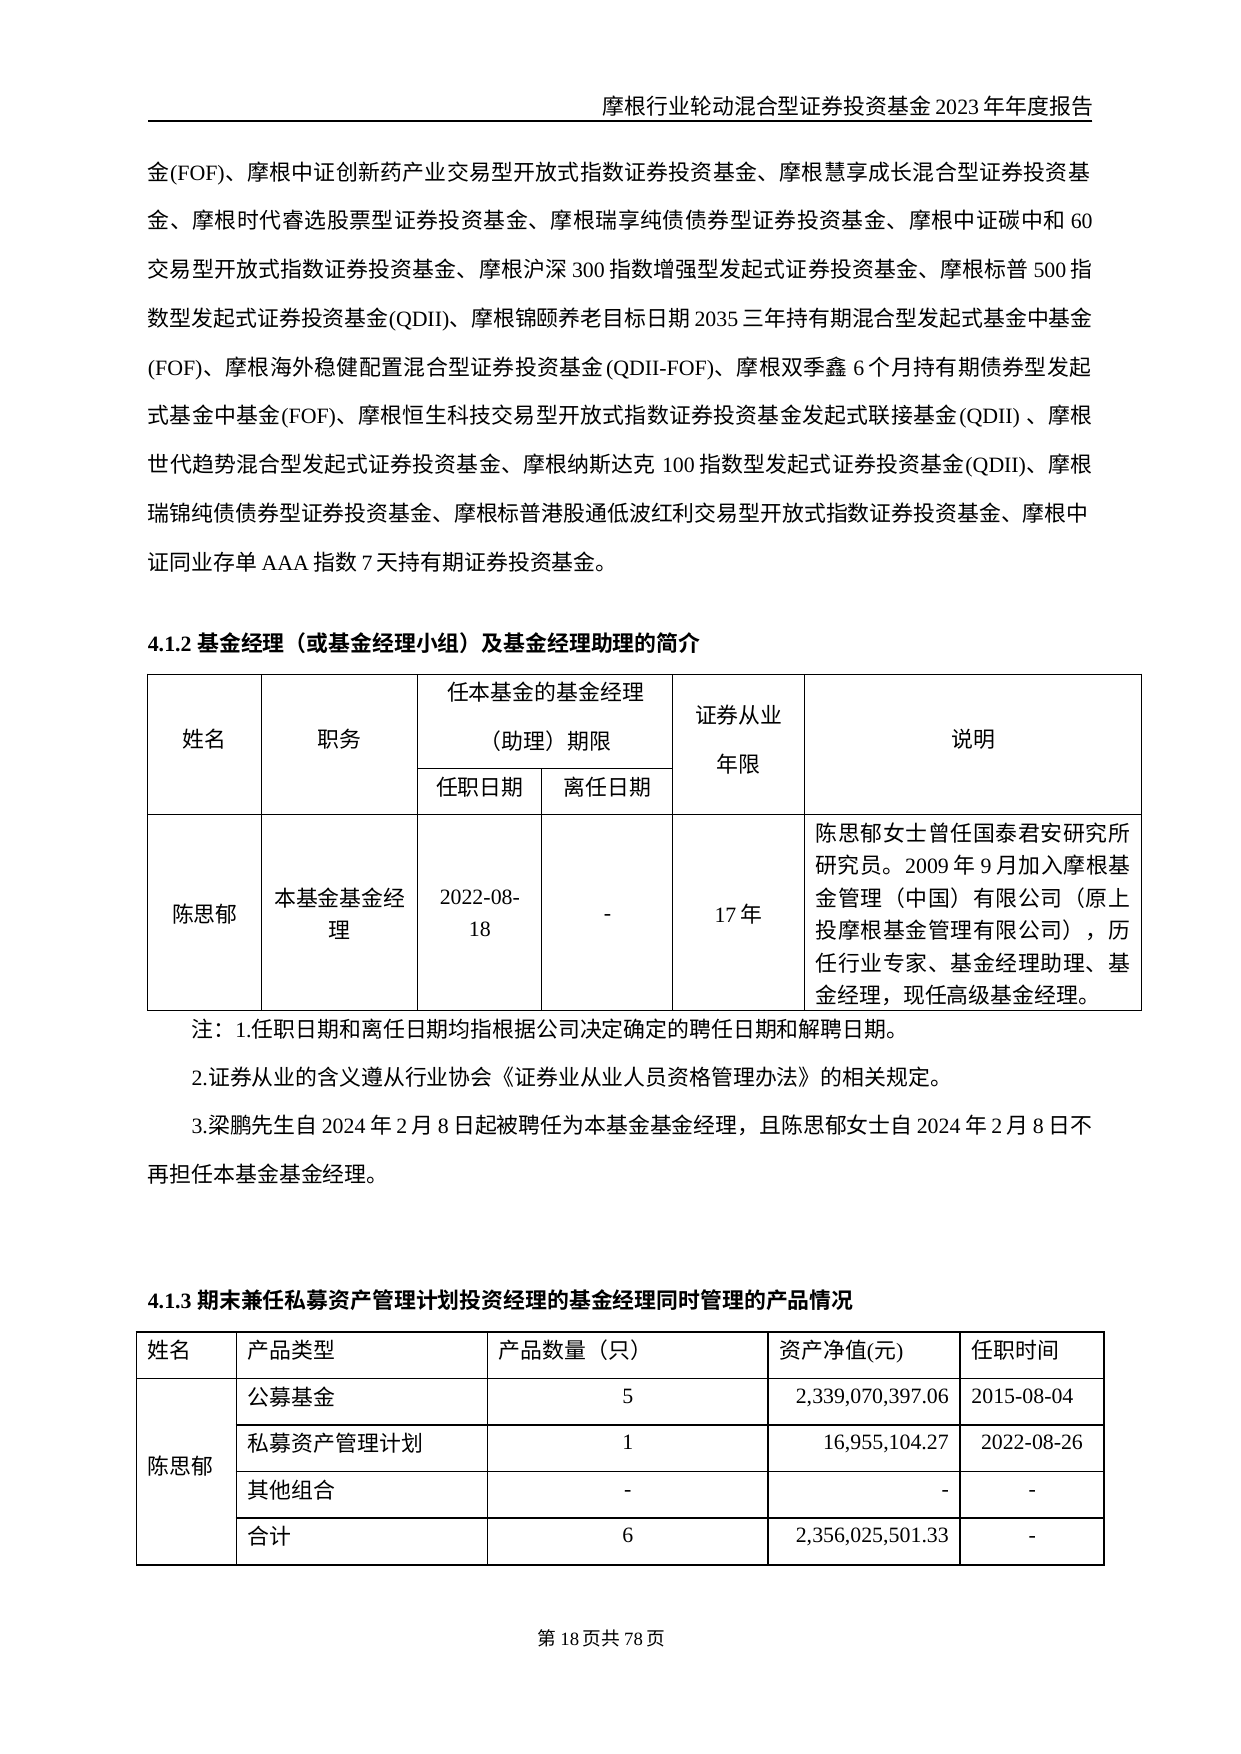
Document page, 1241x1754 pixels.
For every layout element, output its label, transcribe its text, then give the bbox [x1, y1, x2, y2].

table_cell - [542, 815, 672, 1010]
table_cell 私募资产管理计划 [237, 1426, 487, 1471]
table_cell - [769, 1472, 959, 1517]
table_cell 2022-08-18 [418, 815, 541, 1010]
table_header 任职时间 [961, 1333, 1103, 1378]
table_cell 陈思郁女士曾任国泰君安研究所研究员。2009年9月加入摩根基金管理（中国）有限公司（原上投摩根基金管理有限公司），历任行业专家、基金经理助理、基金经理，现任高级基金经理。 [805, 815, 1141, 1010]
table_cell 其他组合 [237, 1472, 487, 1517]
table_header 任本基金的基金经理（助理）期限 [418, 675, 672, 768]
text 4.1.2 基金经理（或基金经理小组）及基金经理助理的简介 [148, 625, 1092, 658]
table_header 资产净值(元) [769, 1333, 959, 1378]
table_cell 17年 [673, 815, 804, 1010]
table_header 说明 [805, 675, 1141, 814]
table_header 职务 [262, 675, 417, 814]
table_cell 16,955,104.27 [769, 1426, 959, 1471]
table_cell 1 [488, 1426, 767, 1471]
table_cell - [961, 1519, 1103, 1564]
table_cell 任职日期 [418, 769, 541, 814]
table_cell 6 [488, 1519, 767, 1564]
table_cell 本基金基金经理 [262, 815, 417, 1010]
table_cell 离任日期 [542, 769, 672, 814]
table_cell 2022-08-26 [961, 1426, 1103, 1471]
table_cell 陈思郁 [148, 815, 261, 1010]
table_cell 合计 [237, 1519, 487, 1564]
table_cell 陈思郁 [137, 1379, 236, 1564]
text 4.1.3 期末兼任私募资产管理计划投资经理的基金经理同时管理的产品情况 [148, 1283, 1092, 1315]
text 注：1.任职日期和离任日期均指根据公司决定确定的聘任日期和解聘日期。 [148, 1011, 1092, 1044]
table_header 产品类型 [237, 1333, 487, 1378]
table_cell - [961, 1472, 1103, 1517]
table_cell 2,356,025,501.33 [769, 1519, 959, 1564]
text 2.证券从业的含义遵从行业协会《证券业从业人员资格管理办法》的相关规定。 [148, 1060, 1092, 1092]
table_header 产品数量（只） [488, 1333, 767, 1378]
table_cell - [488, 1472, 767, 1517]
table_cell 公募基金 [237, 1379, 487, 1424]
table_header 证券从业年限 [673, 675, 804, 814]
table_cell 2,339,070,397.06 [769, 1379, 959, 1424]
table_header 姓名 [148, 675, 261, 814]
table_cell 5 [488, 1379, 767, 1424]
text 3.梁鹏先生自2024年2月8日起被聘任为本基金基金经理，且陈思郁女士自2024年2月8日不再担任本基金基金经理。 [148, 1108, 1092, 1189]
table_header 姓名 [137, 1333, 236, 1378]
table_cell 2015-08-04 [961, 1379, 1103, 1424]
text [148, 154, 1092, 577]
